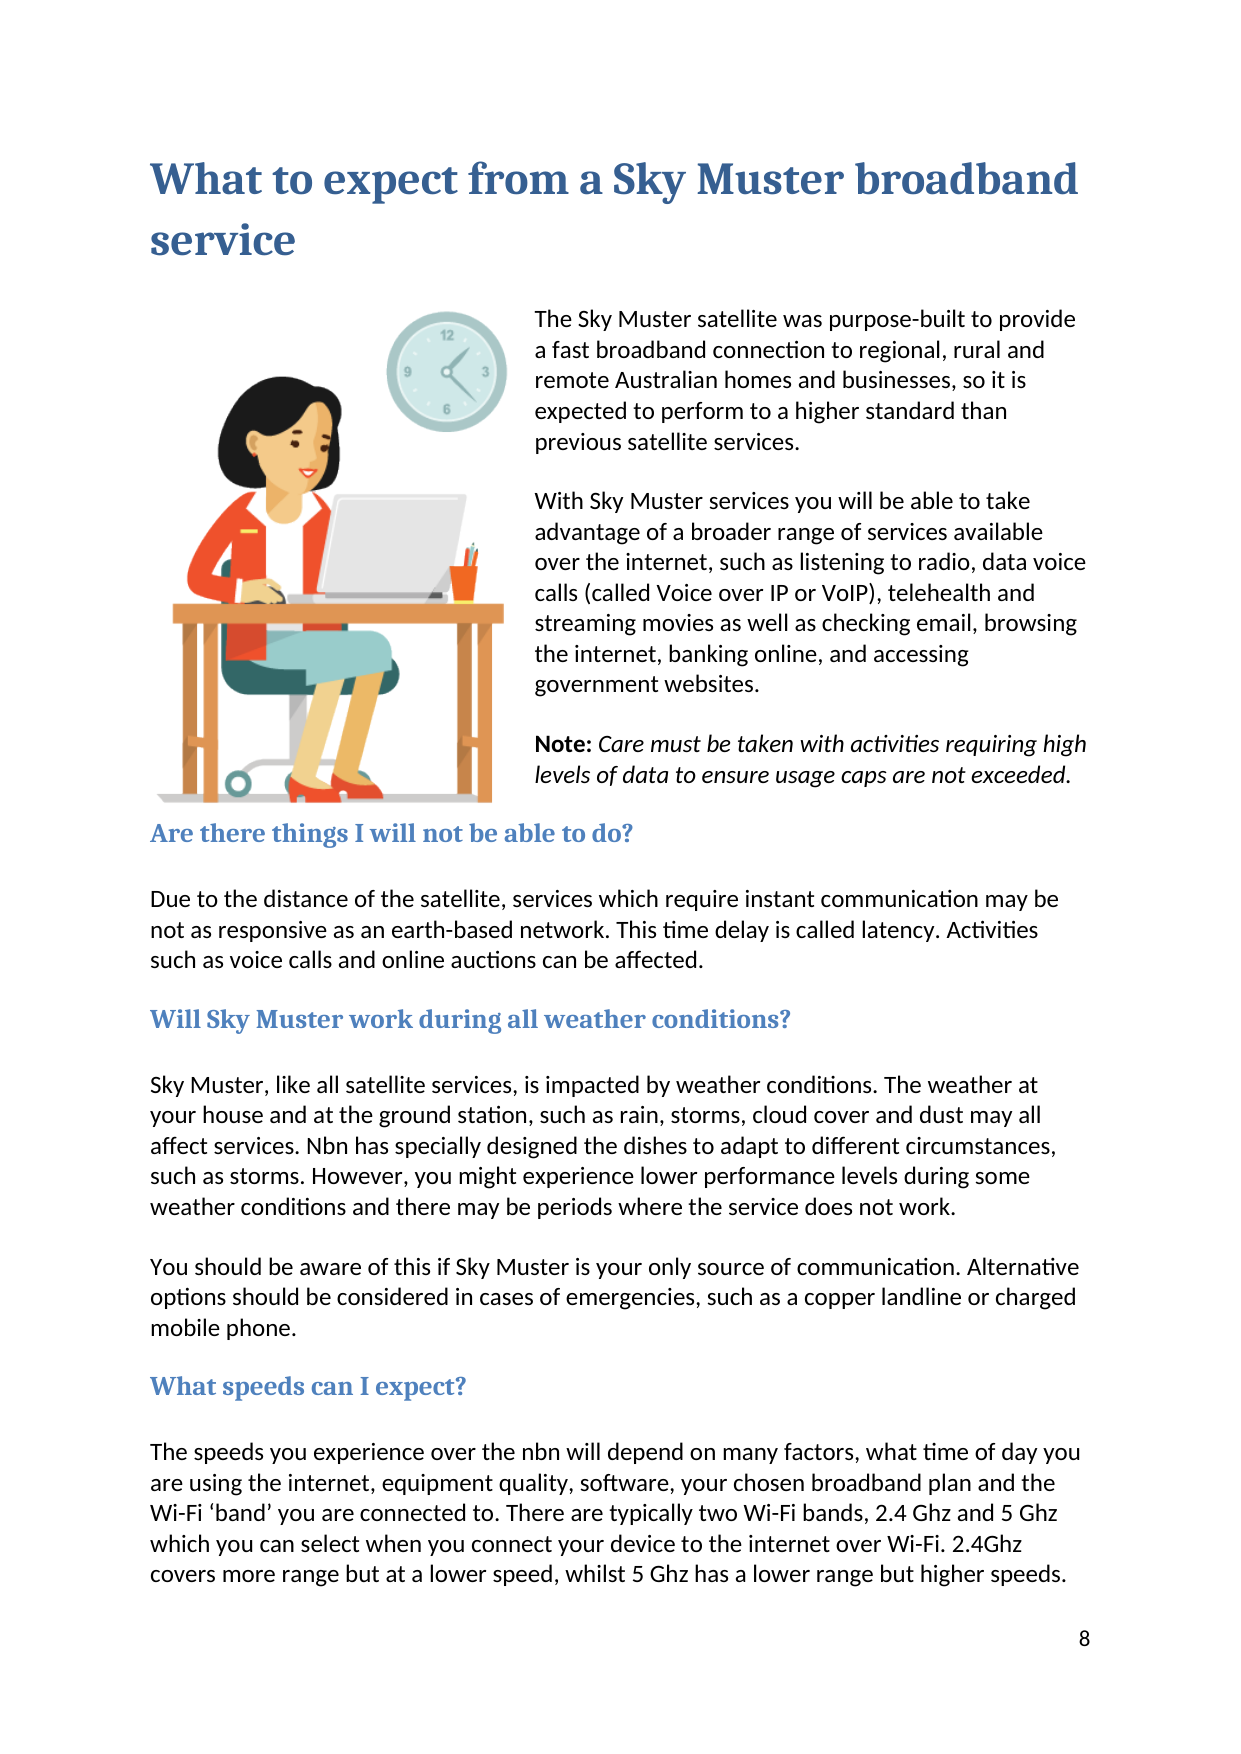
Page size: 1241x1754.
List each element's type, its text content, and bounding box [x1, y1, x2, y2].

subtitle Are there things I will not be able to do? [150, 818, 1090, 849]
subtitle What speeds can I expect? [150, 1371, 1090, 1403]
text With Sky Muster services you will be able to take advantage of a broader range of services available over the internet, such as listening to radio, data voice calls (called Voice over IP or VoIP), telehealth and streaming movies as well as checking email, browsing the internet, banking online, and accessing government websites. [516, 485, 1090, 699]
picture [150, 303, 516, 808]
text The Sky Muster satellite was purpose-built to provide a fast broadband connection to regional, rural and remote Australian homes and businesses, so it is expected to perform to a higher standard than previous satellite services. [516, 304, 1090, 456]
text Note: Care must be taken with activities requiring high levels of data to ensure usage caps are not exceeded. [516, 728, 1090, 789]
subtitle Will Sky Muster work during all weather conditions? [150, 1004, 1090, 1035]
text Due to the distance of the satellite, services which require instant communication may be not as responsive as an earth-based network. This time delay is called latency. Activities such as voice calls and online auctions can be affected. [150, 883, 1090, 975]
subtitle What to expect from a Sky Muster broadband service [150, 153, 1090, 267]
text The speeds you experience over the nbn will depend on many factors, what time of day you are using the internet, equipment quality, software, your chosen broadband plan and the Wi-Fi ‘band’ you are connected to. There are typically two Wi-Fi bands, 2.4 Ghz and 5 Ghz which you can select when you connect your device to the internet over Wi-Fi. 2.4Ghz covers more range but at a lower speed, whilst 5 Ghz has a lower range but higher speeds. [150, 1436, 1090, 1589]
text Sky Muster, like all satellite services, is impacted by weather conditions. The weather at your house and at the ground station, such as rain, storms, cloud cover and dust may all affect services. Nbn has specially designed the dishes to adapt to different circumstances, such as storms. However, you might experience lower performance levels during some weather conditions and there may be periods where the service does not work. [150, 1069, 1090, 1222]
text You should be aware of this if Sky Muster is your only source of communication. Alternative options should be considered in cases of emergencies, such as a copper landline or charged mobile phone. [150, 1251, 1090, 1342]
